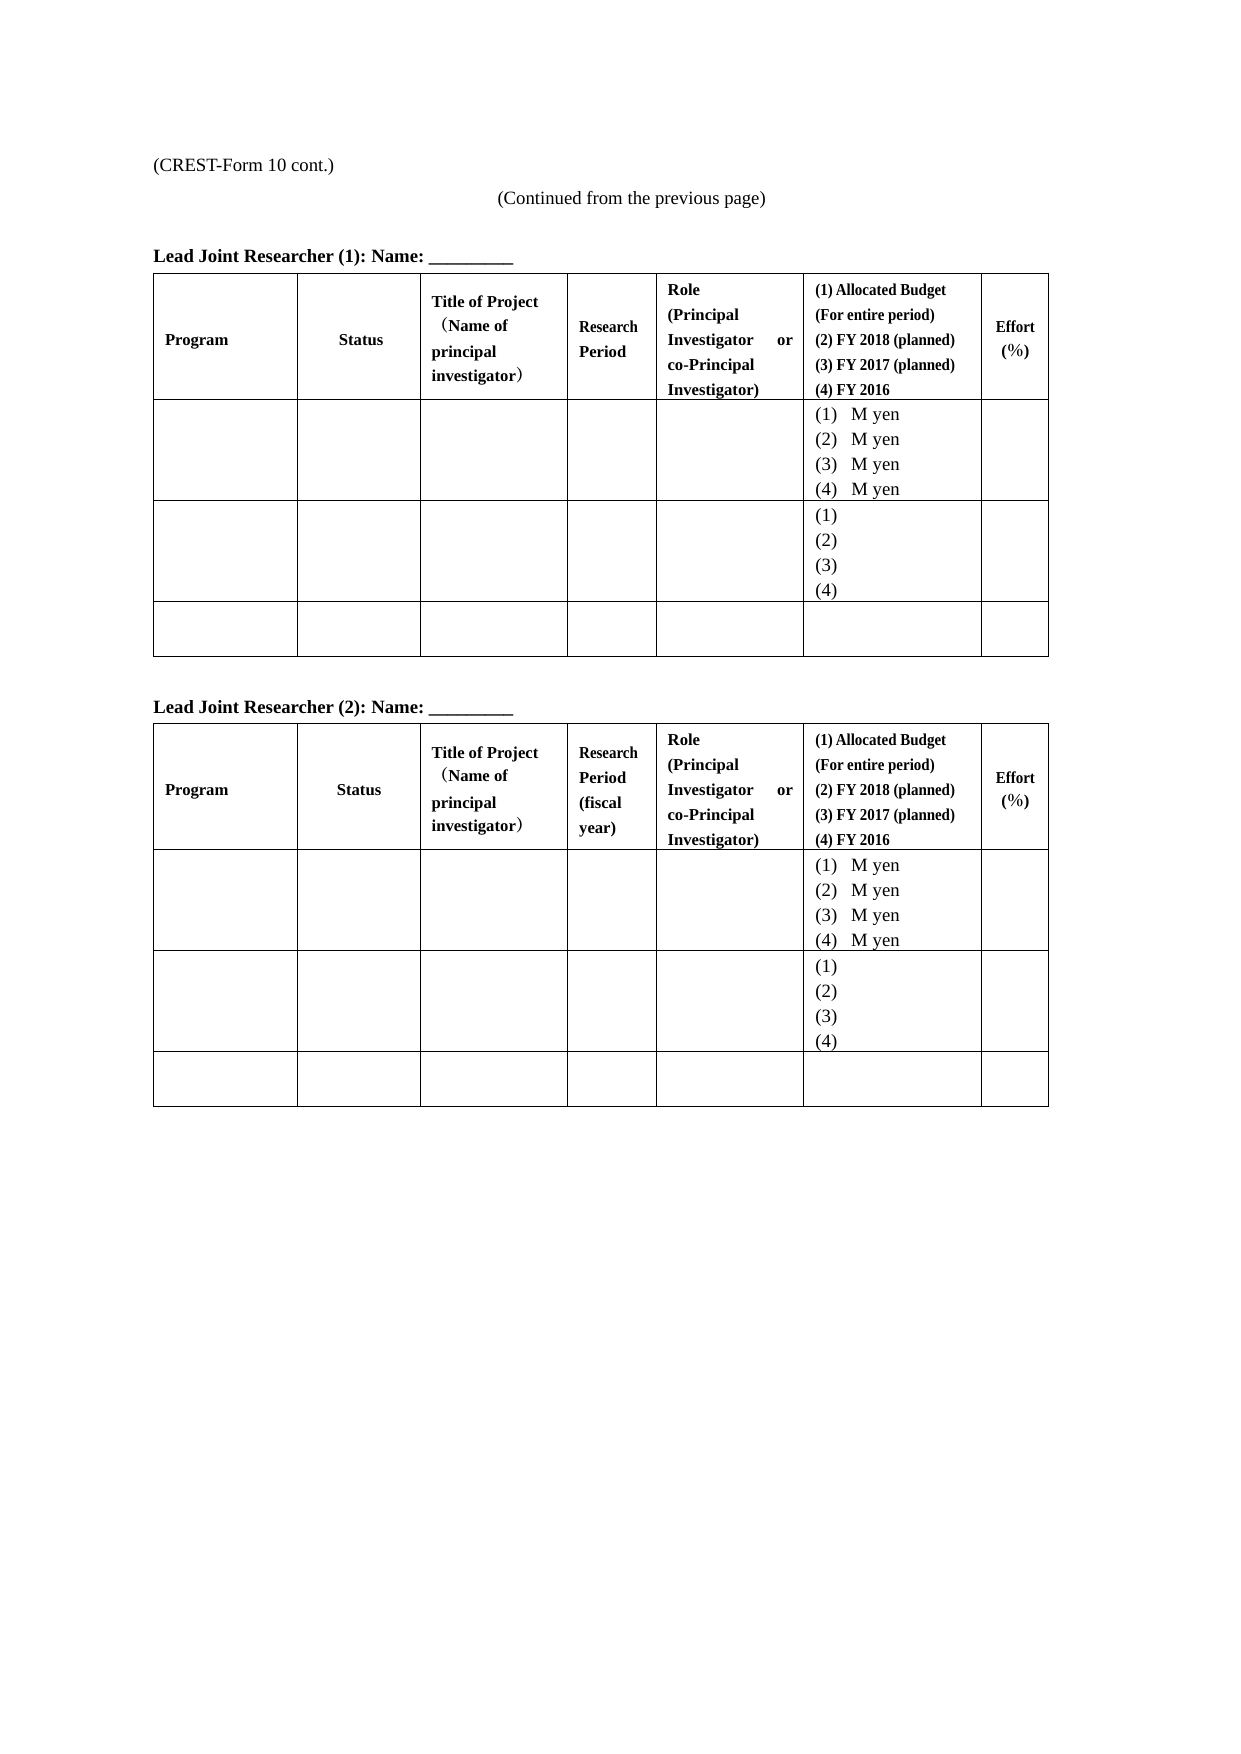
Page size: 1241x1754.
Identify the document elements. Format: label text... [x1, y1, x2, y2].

table_header Status [298, 274, 420, 399]
table_cell [982, 400, 1048, 500]
table_header Program [154, 274, 297, 399]
table_cell [298, 850, 420, 950]
table_cell [568, 400, 656, 500]
table_header Role (Principal Investigator or co-Principal Investigator) [657, 274, 803, 399]
table_cell [657, 951, 803, 1051]
table_cell [804, 1052, 981, 1106]
table_header (1) Allocated Budget (For entire period) (2) FY 2018 (planned) (3) FY 2017 (planned) (4) FY 2016 [804, 274, 981, 399]
table_cell [154, 400, 297, 500]
table_cell [421, 501, 567, 601]
table_cell [657, 1052, 803, 1106]
table_header Effort (％) [982, 274, 1048, 399]
table_cell (1) M yen (2) M yen (3) M yen (4) M yen [804, 400, 981, 500]
table_cell (1) (2) (3) (4) [804, 501, 981, 601]
table_cell [298, 400, 420, 500]
table_cell [568, 1052, 656, 1106]
table_cell [154, 501, 297, 601]
table_cell [657, 501, 803, 601]
table_cell [298, 602, 420, 656]
table_cell [568, 951, 656, 1051]
table_header (1) Allocated Budget (For entire period) (2) FY 2018 (planned) (3) FY 2017 (planned) (4) FY 2016 [804, 724, 981, 849]
table_header Effort (％) [982, 724, 1048, 849]
table_header Program [154, 724, 297, 849]
table_cell [657, 850, 803, 950]
table_header Title of Project （Name of principal investigator） [421, 274, 567, 399]
table_cell [982, 1052, 1048, 1106]
table_cell [154, 602, 297, 656]
table_cell [421, 602, 567, 656]
text Lead Joint Researcher (2): Name: _________ [153, 690, 1087, 723]
table_cell [982, 951, 1048, 1051]
table_header Research Period (fiscal year) [568, 724, 656, 849]
table_header Title of Project （Name of principal investigator） [421, 724, 567, 849]
table_cell [298, 951, 420, 1051]
table_cell [421, 400, 567, 500]
table_header Status [298, 724, 420, 849]
table_cell [154, 951, 297, 1051]
table_cell [154, 850, 297, 950]
table_cell [154, 1052, 297, 1106]
table_cell [982, 602, 1048, 656]
table_cell [421, 1052, 567, 1106]
table_cell (1) (2) (3) (4) [804, 951, 981, 1051]
table_cell [421, 850, 567, 950]
table_cell [298, 1052, 420, 1106]
table_cell [982, 501, 1048, 601]
text Lead Joint Researcher (1): Name: _________ [153, 239, 1087, 273]
table_cell [804, 602, 981, 656]
table_header Role (Principal Investigator or co-Principal Investigator) [657, 724, 803, 849]
table_header Research Period [568, 274, 656, 399]
text (CREST-Form 10 cont.) [153, 148, 1087, 181]
table_cell [982, 850, 1048, 950]
table_cell (1) M yen (2) M yen (3) M yen (4) M yen [804, 850, 981, 950]
table_cell [568, 602, 656, 656]
table_cell [657, 400, 803, 500]
table_cell [568, 850, 656, 950]
table_cell [421, 951, 567, 1051]
text (Continued from the previous page) [177, 181, 1087, 214]
table_cell [657, 602, 803, 656]
table_cell [568, 501, 656, 601]
table_cell [298, 501, 420, 601]
